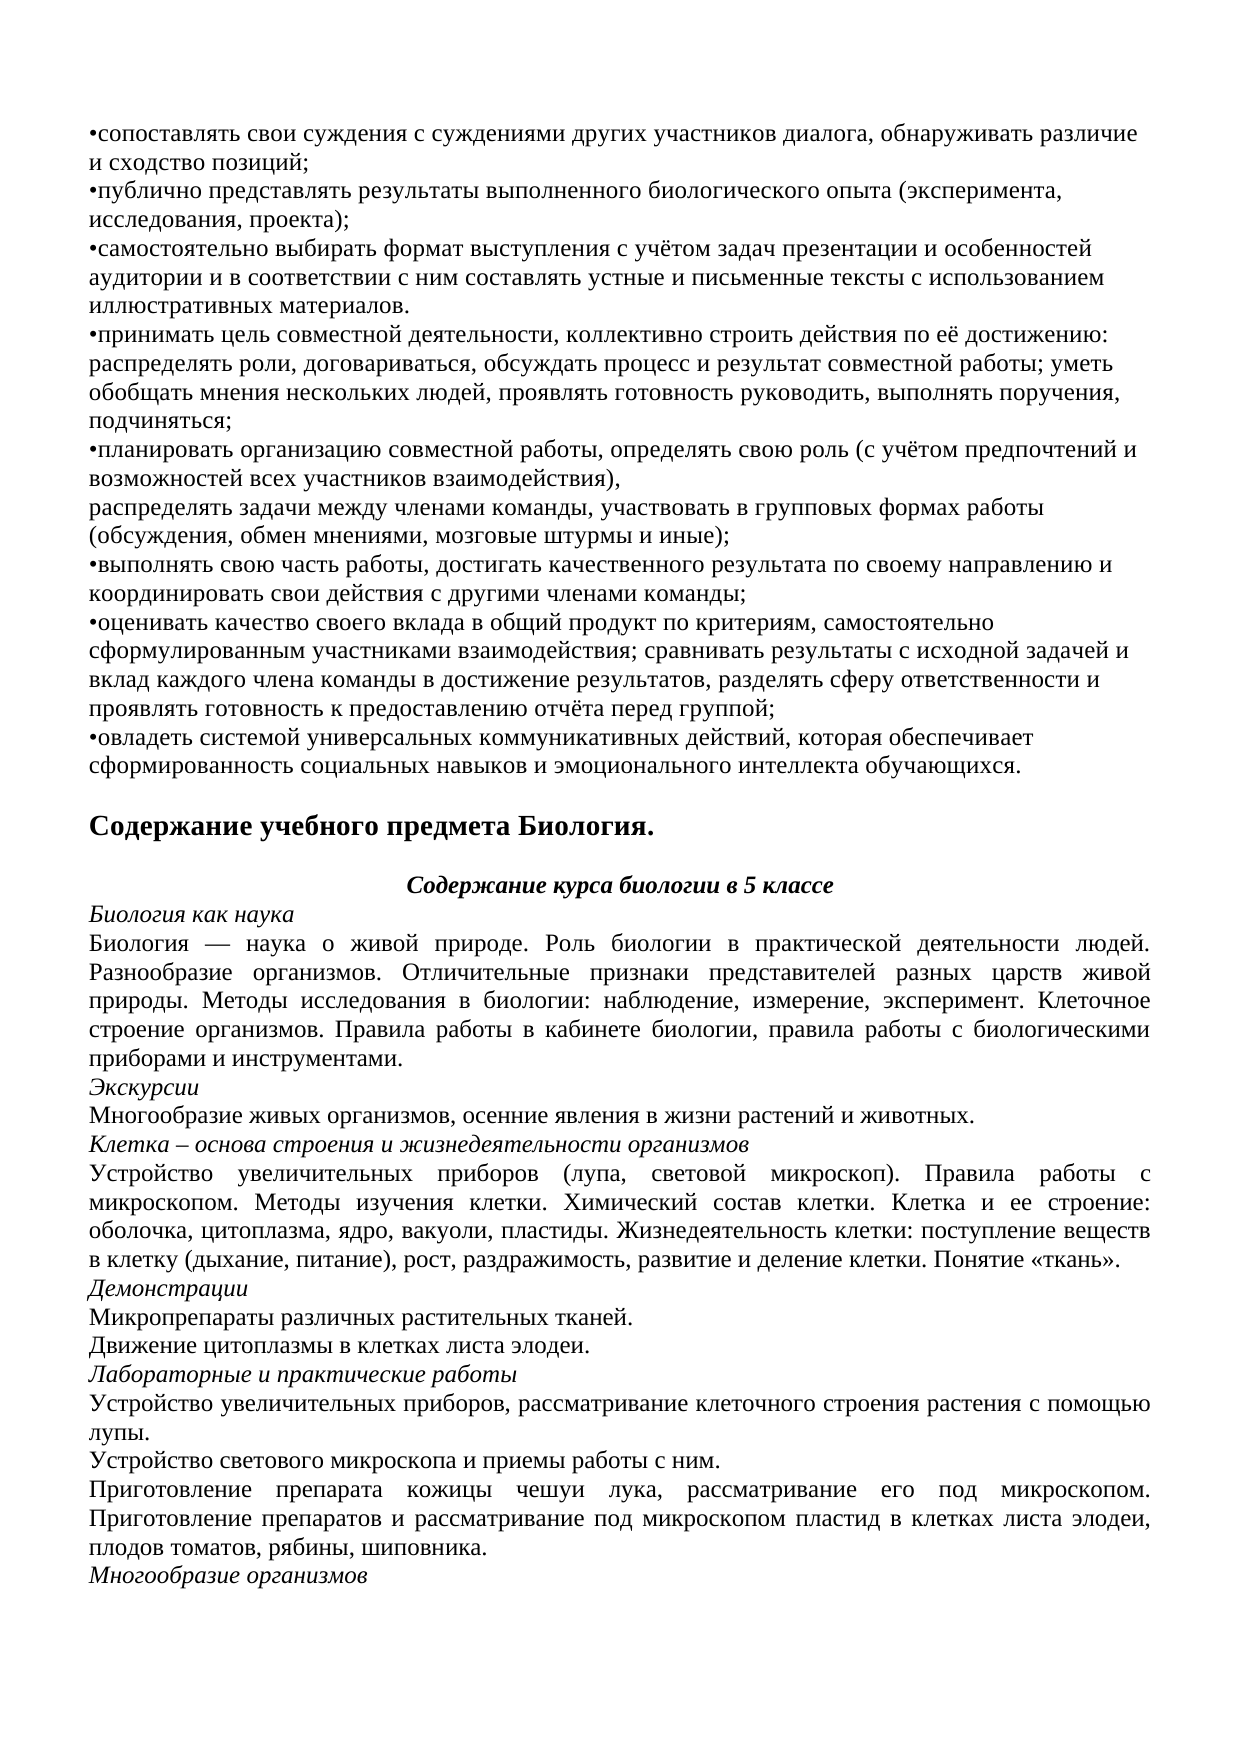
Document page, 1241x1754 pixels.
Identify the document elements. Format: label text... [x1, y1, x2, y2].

text Биология как наука [89, 899, 1152, 928]
text Содержание учебного предмета Биология. [89, 808, 1152, 842]
text Многообразие живых организмов, осенние явления в жизни растений и животных. [89, 1100, 1152, 1129]
text Лабораторные и практические работы [89, 1359, 1152, 1388]
text Приготовление препарата кожицы чешуи лука, рассматривание его под микроскопом. Приготовление препаратов и рассматривание под микроскопом пластид в клетках листа элодеи, плодов томатов, рябины, шиповника. [89, 1474, 1152, 1560]
text •сопоставлять свои суждения с суждениями других участников диалога, обнаруживать различие и сходство позиций; [89, 118, 1152, 176]
text Устройство светового микроскопа и приемы работы с ним. [89, 1445, 1152, 1474]
text Демонстрации [89, 1273, 1152, 1302]
text •публично представлять результаты выполненного биологического опыта (эксперимента, исследования, проекта); [89, 176, 1152, 233]
text •планировать организацию совместной работы, определять свою роль (с учётом предпочтений и возможностей всех участников взаимодействия), [89, 434, 1152, 492]
text •принимать цель совместной деятельности, коллективно строить действия по её достижению: распределять роли, договариваться, обсуждать процесс и результат совместной работы; уметь обобщать мнения нескольких людей, проявлять готовность руководить, выполнять поручения, подчиняться; [89, 319, 1152, 434]
text Устройство увеличительных приборов (лупа, световой микроскоп). Правила работы с микроскопом. Методы изучения клетки. Химический состав клетки. Клетка и ее строение: оболочка, цитоплазма, ядро, вакуоли, пластиды. Жизнедеятельность клетки: поступление веществ в клетку (дыхание, питание), рост, раздражимость, развитие и деление клетки. Понятие «ткань». [89, 1158, 1152, 1273]
text •самостоятельно выбирать формат выступления с учётом задач презентации и особенностей аудитории и в соответствии с ним составлять устные и письменные тексты с использованием иллюстративных материалов. [89, 233, 1152, 319]
text Устройство увеличительных приборов, рассматривание клеточного строения растения с помощью лупы. [89, 1388, 1152, 1445]
text Содержание курса биологии в 5 классе [89, 870, 1152, 899]
text Биология — наука о живой природе. Роль биологии в практической деятельности людей. Разнообразие организмов. Отличительные признаки представителей разных царств живой природы. Методы исследования в биологии: наблюдение, измерение, эксперимент. Клеточное строение организмов. Правила работы в кабинете биологии, правила работы с биологическими приборами и инструментами. [89, 928, 1152, 1072]
text Клетка – основа строения и жизнедеятельности организмов [89, 1129, 1152, 1158]
text Микропрепараты различных растительных тканей. [89, 1302, 1152, 1330]
text Движение цитоплазмы в клетках листа элодеи. [89, 1330, 1152, 1359]
text распределять задачи между членами команды, участвовать в групповых формах работы (обсуждения, обмен мнениями, мозговые штурмы и иные); [89, 492, 1152, 549]
text •выполнять свою часть работы, достигать качественного результата по своему направлению и координировать свои действия с другими членами команды; [89, 549, 1152, 607]
text •оценивать качество своего вклада в общий продукт по критериям, самостоятельно сформулированным участниками взаимодействия; сравнивать результаты с исходной задачей и вклад каждого члена команды в достижение результатов, разделять сферу ответственности и проявлять готовность к предоставлению отчёта перед группой; [89, 607, 1152, 722]
text Экскурсии [89, 1072, 1152, 1100]
text Многообразие организмов [89, 1560, 1152, 1589]
text •овладеть системой универсальных коммуникативных действий, которая обеспечивает сформированность социальных навыков и эмоционального интеллекта обучающихся. [89, 722, 1152, 779]
